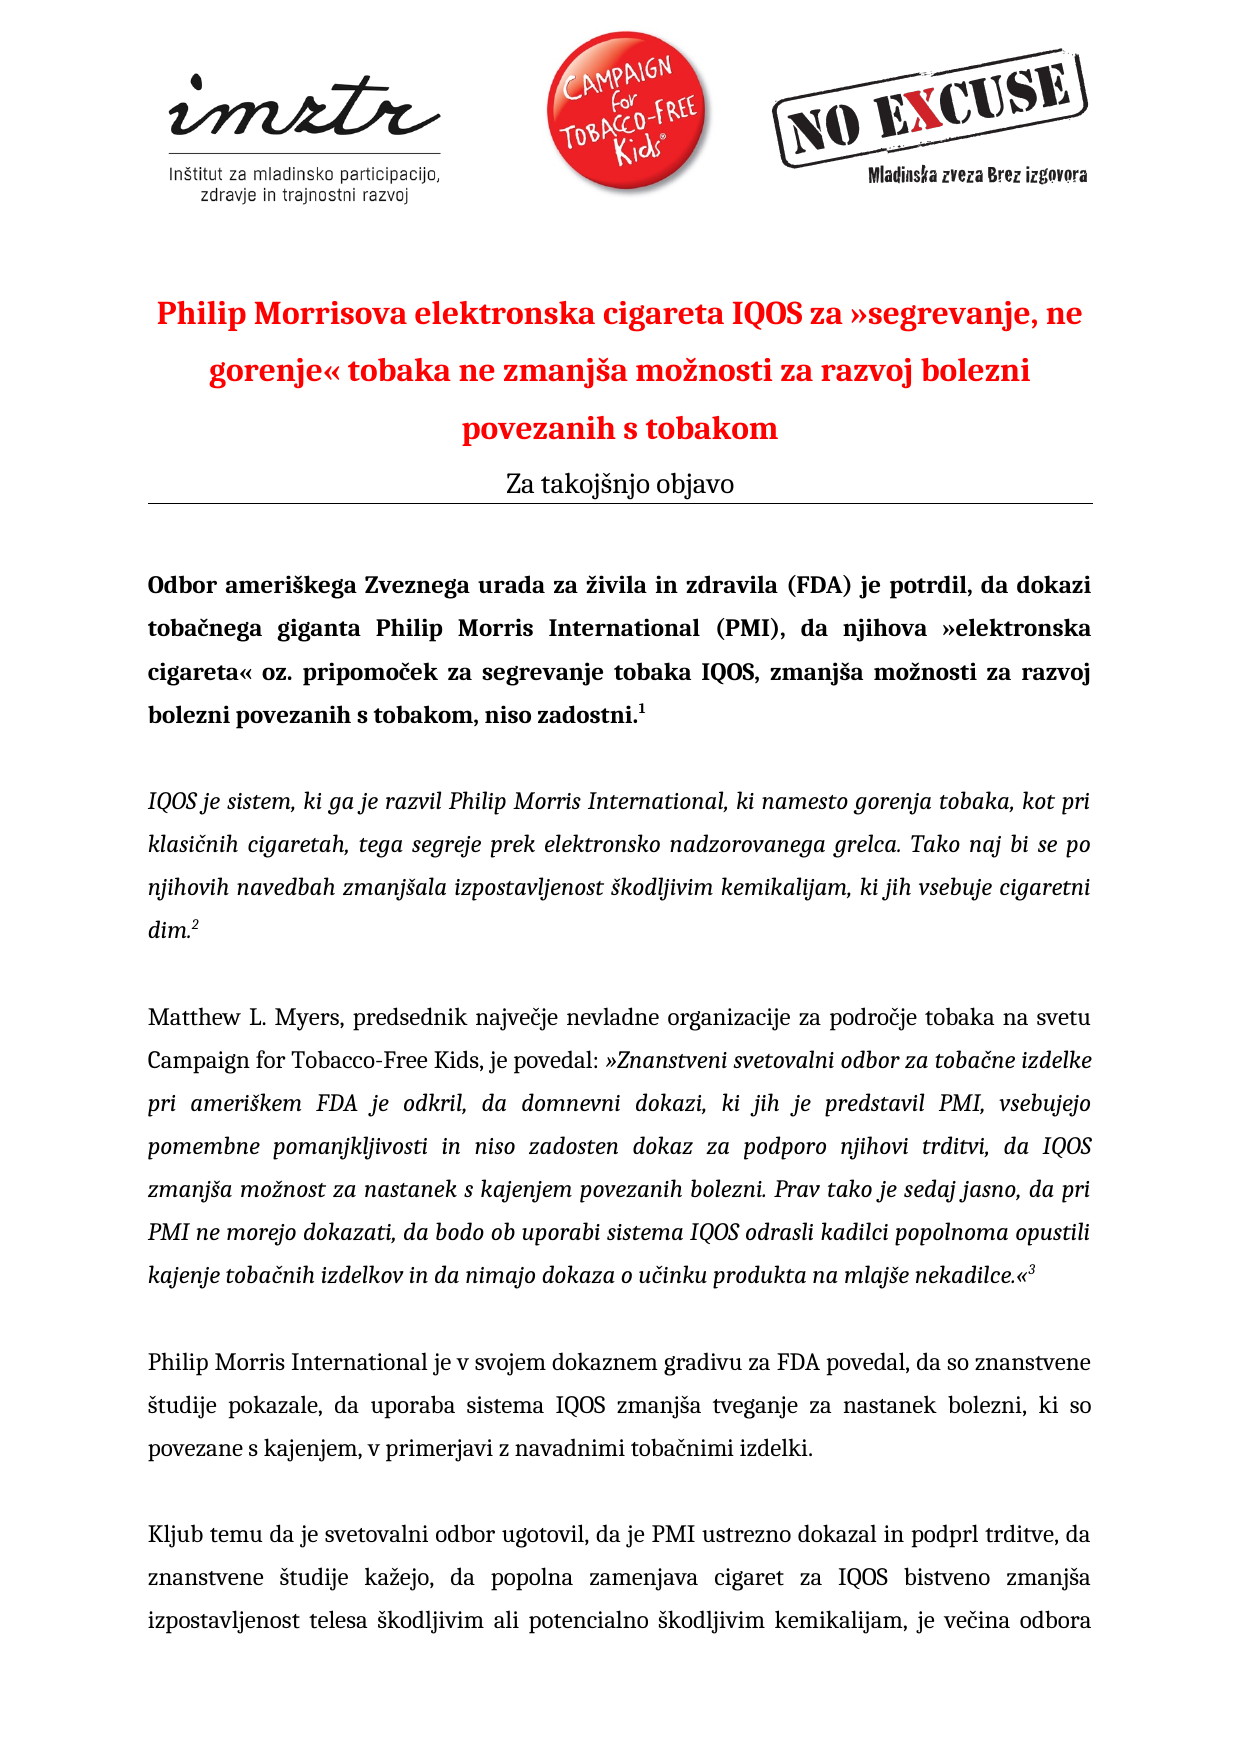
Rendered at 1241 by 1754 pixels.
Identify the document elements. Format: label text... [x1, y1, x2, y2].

picture [517, 4, 737, 224]
text Matthew L. Myers, predsednik največje nevladne organizacije za področje tobaka na svetu Campaign for Tobacco-Free Kids, je povedal: »Znanstveni svetovalni odbor za tobačne izdelke pri ameriškem FDA je odkril, da domnevni dokazi, ki jih je predstavil PMI, vsebujejo pomembne pomanjkljivosti in niso zadosten dokaz za podporo njihovi trditvi, da IQOS zmanjša možnost za nastanek s kajenjem povezanih bolezni. Prav tako je sedaj jasno, da pri PMI ne morejo dokazati, da bodo ob uporabi sistema IQOS odrasli kadilci popolnoma opustili kajenje tobačnih izdelkov in da nimajo dokaza o učinku produkta na mlajše nekadilce.« [148, 1002, 1093, 1290]
text Odbor ameriškega Zveznega urada za živila in zdravila (FDA) je potrdil, da dokazi tobačnega giganta Philip Morris International (PMI), da njihova »elektronska cigareta« oz. pripomoček za segrevanje tobaka IQOS, zmanjša možnosti za razvoj bolezni povezanih s tobakom, niso zadostni. [148, 571, 1093, 729]
text Philip Morrisova elektronska cigareta IQOS za »segrevanje, ne gorenje« tobaka ne zmanjša možnosti za razvoj bolezni povezanih s tobakom [148, 294, 1093, 448]
text Philip Morris International je v svojem dokaznem gradivu za FDA povedal, da so znanstvene študije pokazale, da uporaba sistema IQOS zmanjša tveganje za nastanek bolezni, ki so povezane s kajenjem, v primerjavi z navadnimi tobačnimi izdelki. [148, 1347, 1093, 1462]
picture [149, 55, 459, 224]
text IQOS je sistem, ki ga je razvil Philip Morris International, ki namesto gorenja tobaka, kot pri klasičnih cigaretah, tega segreje prek elektronsko nadzorovanega grelca. Tako naj bi se po njihovih navedbah zmanjšala izpostavljenost škodljivim kemikalijam, ki jih vsebuje cigaretni dim. [148, 787, 1093, 945]
text Za takojšnjo objavo [148, 467, 1093, 503]
